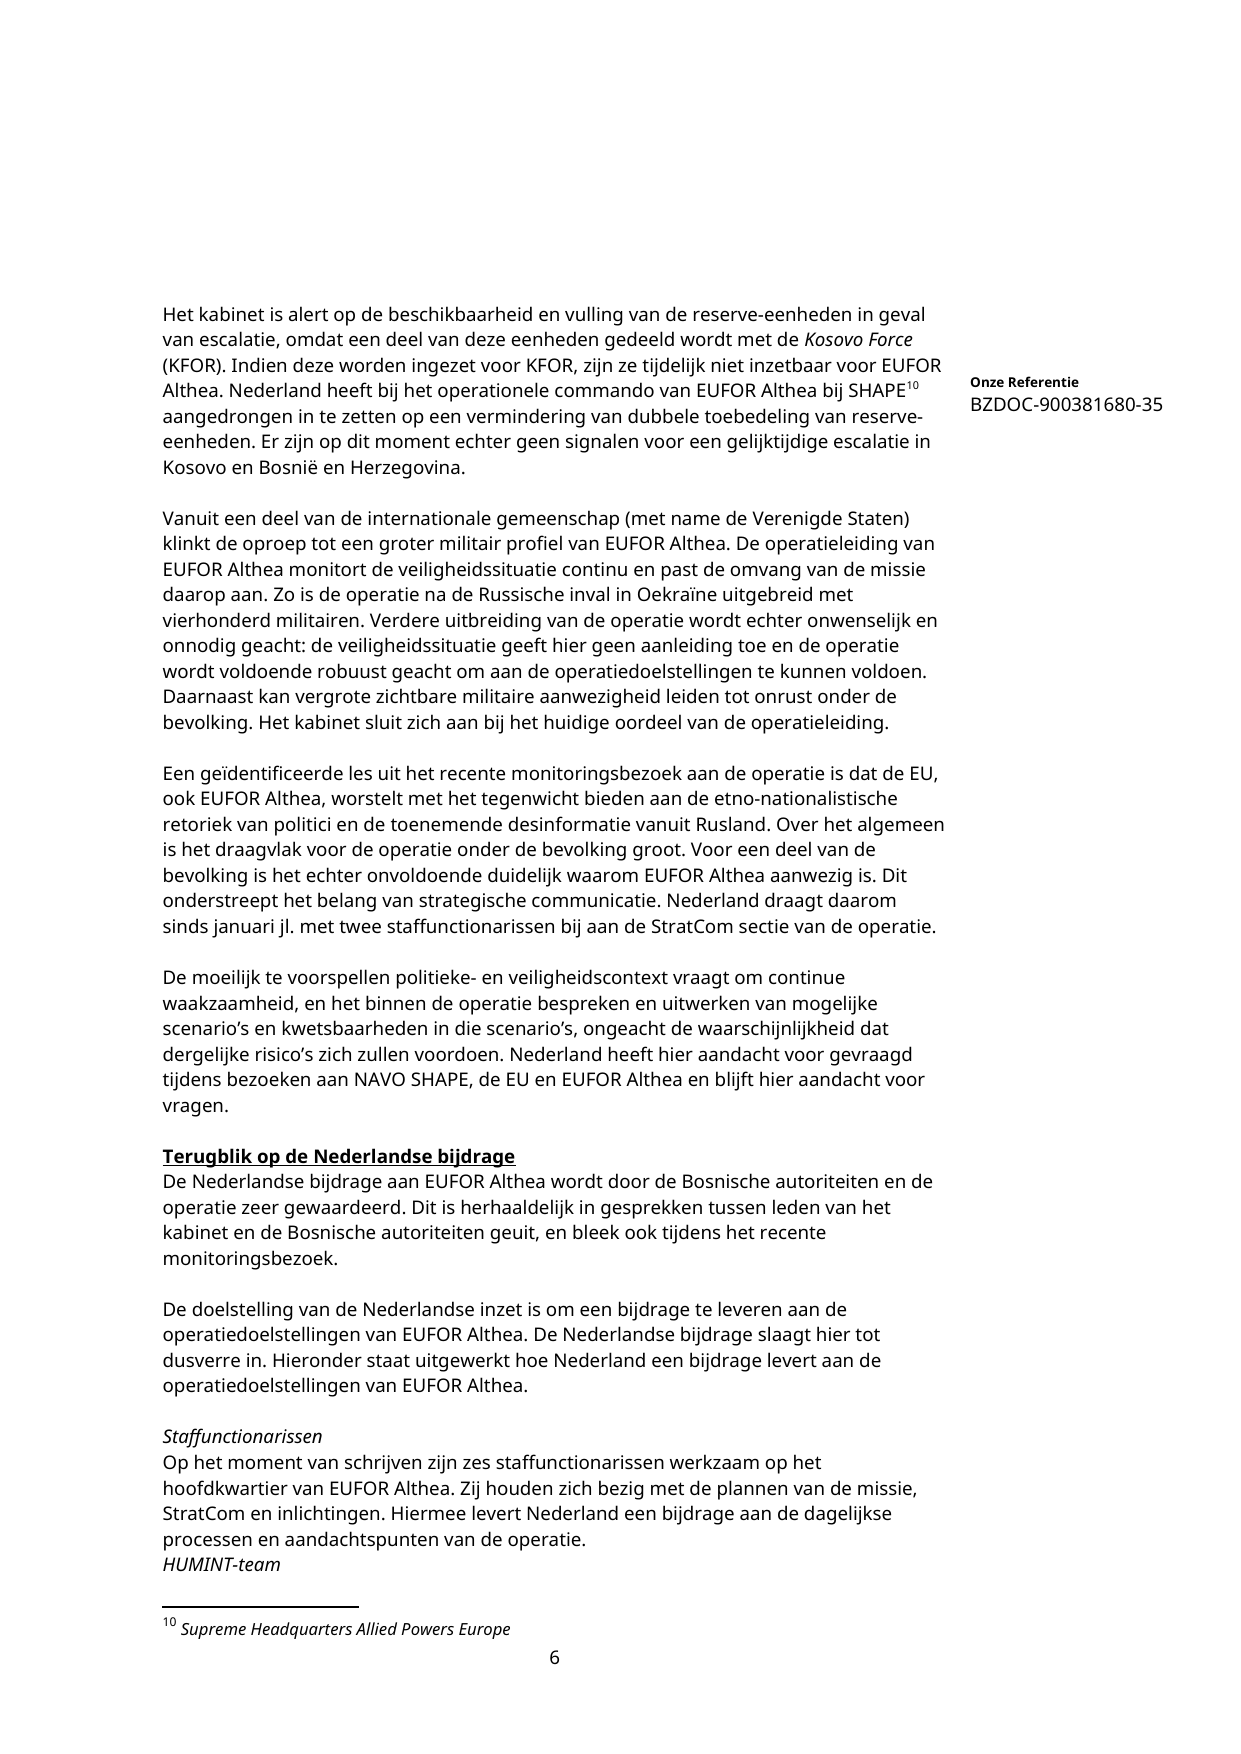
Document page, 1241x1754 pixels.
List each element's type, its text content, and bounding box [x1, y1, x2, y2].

text Het kabinet is alert op de beschikbaarheid en vulling van de reserve-eenheden in geval van escalatie, omdat een deel van deze eenheden gedeeld wordt met de Kosovo Force (KFOR). Indien deze worden ingezet voor KFOR, zijn ze tijdelijk niet inzetbaar voor EUFOR Althea. Nederland heeft bij het operationele commando van EUFOR Althea bij SHAPE aangedrongen in te zetten op een vermindering van dubbele toebedeling van reserve-eenheden. Er zijn op dit moment echter geen signalen voor een gelijktijdige escalatie in Kosovo en Bosnië en Herzegovina. [162, 301, 947, 479]
text HUMINT-team [162, 1551, 947, 1577]
text Staffunctionarissen [162, 1424, 947, 1449]
text De doelstelling van de Nederlandse inzet is om een bijdrage te leveren aan de operatiedoelstellingen van EUFOR Althea. De Nederlandse bijdrage slaagt hier tot dusverre in. Hieronder staat uitgewerkt hoe Nederland een bijdrage levert aan de operatiedoelstellingen van EUFOR Althea. [162, 1296, 947, 1398]
text De Nederlandse bijdrage aan EUFOR Althea wordt door de Bosnische autoriteiten en de operatie zeer gewaardeerd. Dit is herhaaldelijk in gesprekken tussen leden van het kabinet en de Bosnische autoriteiten geuit, en bleek ook tijdens het recente monitoringsbezoek. [162, 1168, 947, 1271]
text Een geïdentificeerde les uit het recente monitoringsbezoek aan de operatie is dat de EU, ook EUFOR Althea, worstelt met het tegenwicht bieden aan de etno-nationalistische retoriek van politici en de toenemende desinformatie vanuit Rusland. Over het algemeen is het draagvlak voor de operatie onder de bevolking groot. Voor een deel van de bevolking is het echter onvoldoende duidelijk waarom EUFOR Althea aanwezig is. Dit onderstreept het belang van strategische communicatie. Nederland draagt daarom sinds januari jl. met twee staffunctionarissen bij aan de StratCom sectie van de operatie. [162, 760, 947, 939]
text De moeilijk te voorspellen politieke- en veiligheidscontext vraagt om continue waakzaamheid, en het binnen de operatie bespreken en uitwerken van mogelijke scenario’s en kwetsbaarheden in die scenario’s, ongeacht de waarschijnlijkheid dat dergelijke risico’s zich zullen voordoen. Nederland heeft hier aandacht voor gevraagd tijdens bezoeken aan NAVO SHAPE, de EU en EUFOR Althea en blijft hier aandacht voor vragen. [162, 964, 947, 1117]
text Op het moment van schrijven zijn zes staffunctionarissen werkzaam op het hoofdkwartier van EUFOR Althea. Zij houden zich bezig met de plannen van de missie, StratCom en inlichtingen. Hiermee levert Nederland een bijdrage aan de dagelijkse processen en aandachtspunten van de operatie. [162, 1449, 947, 1551]
text Vanuit een deel van de internationale gemeenschap (met name de Verenigde Staten) klinkt de oproep tot een groter militair profiel van EUFOR Althea. De operatieleiding van EUFOR Althea monitort de veiligheidssituatie continu en past de omvang van de missie daarop aan. Zo is de operatie na de Russische inval in Oekraïne uitgebreid met vierhonderd militairen. Verdere uitbreiding van de operatie wordt echter onwenselijk en onnodig geacht: de veiligheidssituatie geeft hier geen aanleiding toe en de operatie wordt voldoende robuust geacht om aan de operatiedoelstellingen te kunnen voldoen. Daarnaast kan vergrote zichtbare militaire aanwezigheid leiden tot onrust onder de bevolking. Het kabinet sluit zich aan bij het huidige oordeel van de operatieleiding. [162, 505, 947, 735]
text Terugblik op de Nederlandse bijdrage [162, 1143, 947, 1168]
